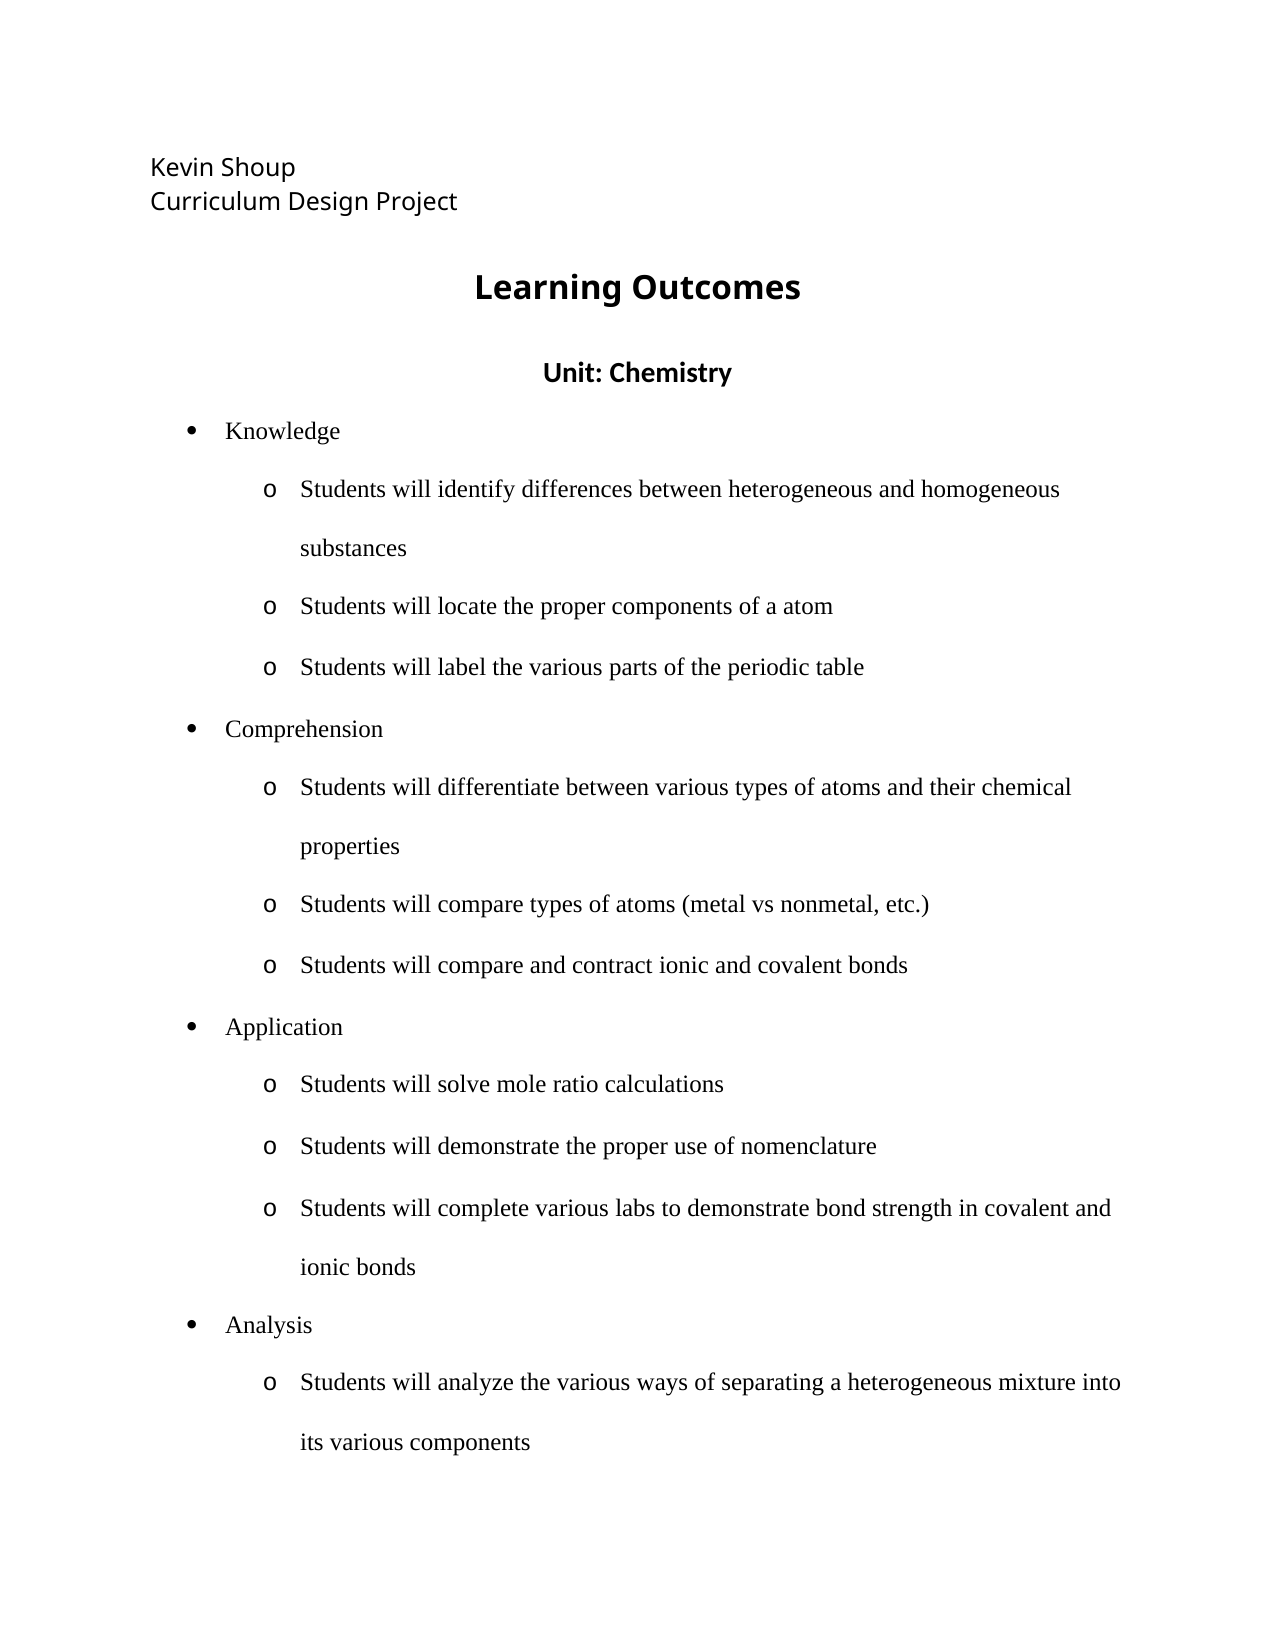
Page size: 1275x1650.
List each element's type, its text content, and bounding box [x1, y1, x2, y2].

text Learning Outcomes [150, 263, 1125, 309]
list Analysis [187, 1310, 1125, 1339]
list Students will demonstrate the proper use of nomenclature [262, 1131, 1125, 1162]
list Students will compare and contract ionic and covalent bonds [262, 950, 1125, 981]
list Knowledge [187, 416, 1125, 445]
list Comprehension [187, 714, 1125, 743]
text Curriculum Design Project [150, 184, 1125, 218]
text Kevin Shoup [150, 150, 1125, 184]
list Application [187, 1012, 1125, 1041]
list Students will analyze the various ways of separating a heterogeneous mixture into its various components [262, 1367, 1125, 1456]
text Unit: Chemistry [150, 354, 1125, 390]
list Students will differentiate between various types of atoms and their chemical properties [262, 772, 1125, 860]
list Students will compare types of atoms (metal vs nonmetal, etc.) [262, 889, 1125, 919]
list Students will label the various parts of the periodic table [262, 652, 1125, 683]
list Students will solve mole ratio calculations [262, 1069, 1125, 1100]
list Students will identify differences between heterogeneous and homogeneous substances [262, 474, 1125, 562]
list Students will complete various labs to demonstrate bond strength in covalent and ionic bonds [262, 1193, 1125, 1281]
list Students will locate the proper components of a atom [262, 591, 1125, 622]
